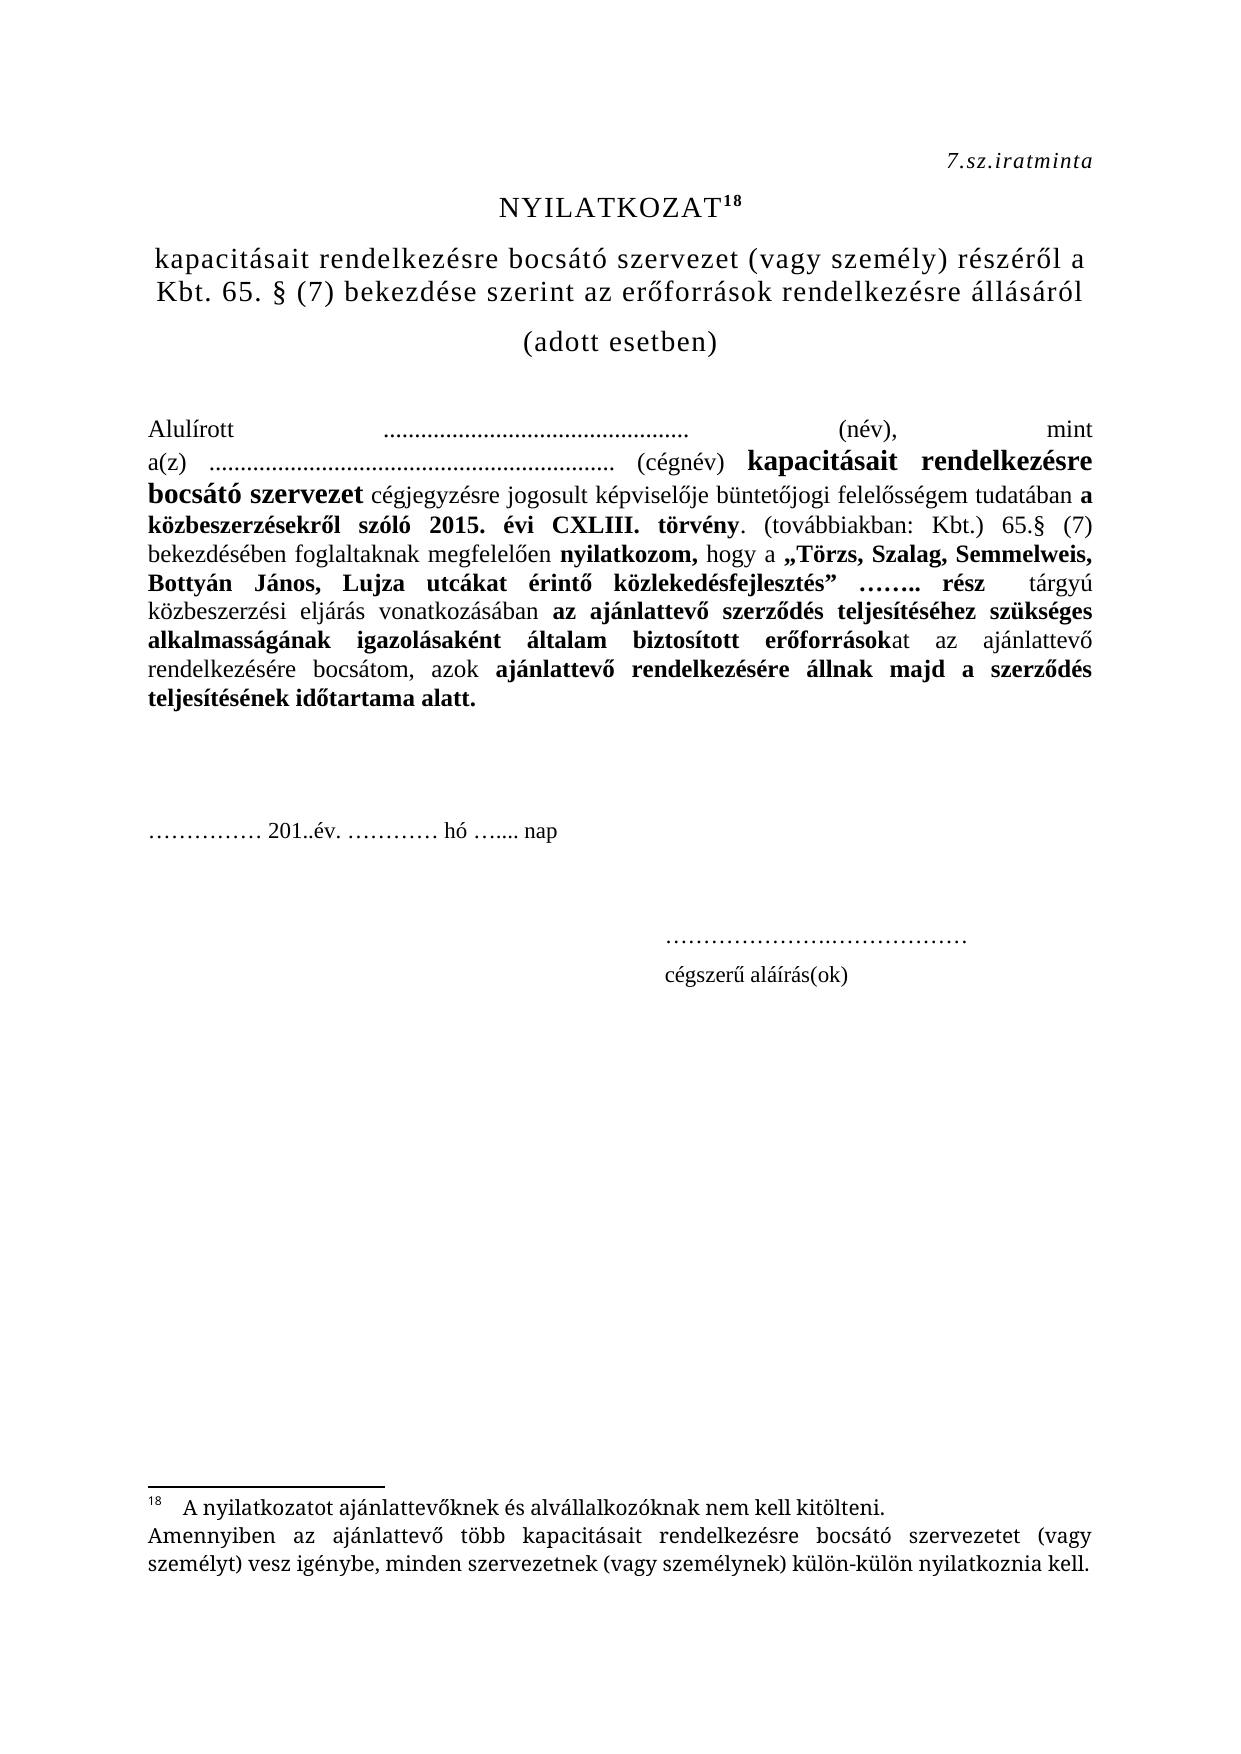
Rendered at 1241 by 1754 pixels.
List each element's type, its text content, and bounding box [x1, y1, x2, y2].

title ………………….……………… [664, 922, 1093, 948]
title cégszerű aláírás(ok) [664, 962, 1093, 988]
subtitle NYILATKOZAT [148, 191, 1093, 224]
title …………… 201..év. ………… hó ….... nap [148, 817, 1093, 843]
subtitle (adott esetben) [148, 324, 1093, 358]
text Alulírott ................................................. (név), mint a(z) ................................................................. (cégnév) kapacitásait rendelkezésre bocsátó szervezet cégjegyzésre jogosult képviselője büntetőjogi felelősségem tudatában a közbeszerzésekről szóló 2015. évi CXLIII. törvény. (továbbiakban: Kbt.) 65.§ (7) bekezdésében foglaltaknak megfelelően nyilatkozom, hogy a „Törzs, Szalag, Semmelweis, Bottyán János, Lujza utcákat érintő közlekedésfejlesztés” …….. rész tárgyú közbeszerzési eljárás vonatkozásában az ajánlattevő szerződés teljesítéséhez szükséges alkalmasságának igazolásaként általam biztosított erőforrásokat az ajánlattevő rendelkezésére bocsátom, azok ajánlattevő rendelkezésére állnak majd a szerződés teljesítésének időtartama alatt. [148, 414, 1093, 711]
subtitle kapacitásait rendelkezésre bocsátó szervezet (vagy személy) részéről a Kbt. 65. § (7) bekezdése szerint az erőforrások rendelkezésre állásáról [148, 241, 1093, 308]
subtitle 7.sz.iratminta [148, 148, 1093, 174]
